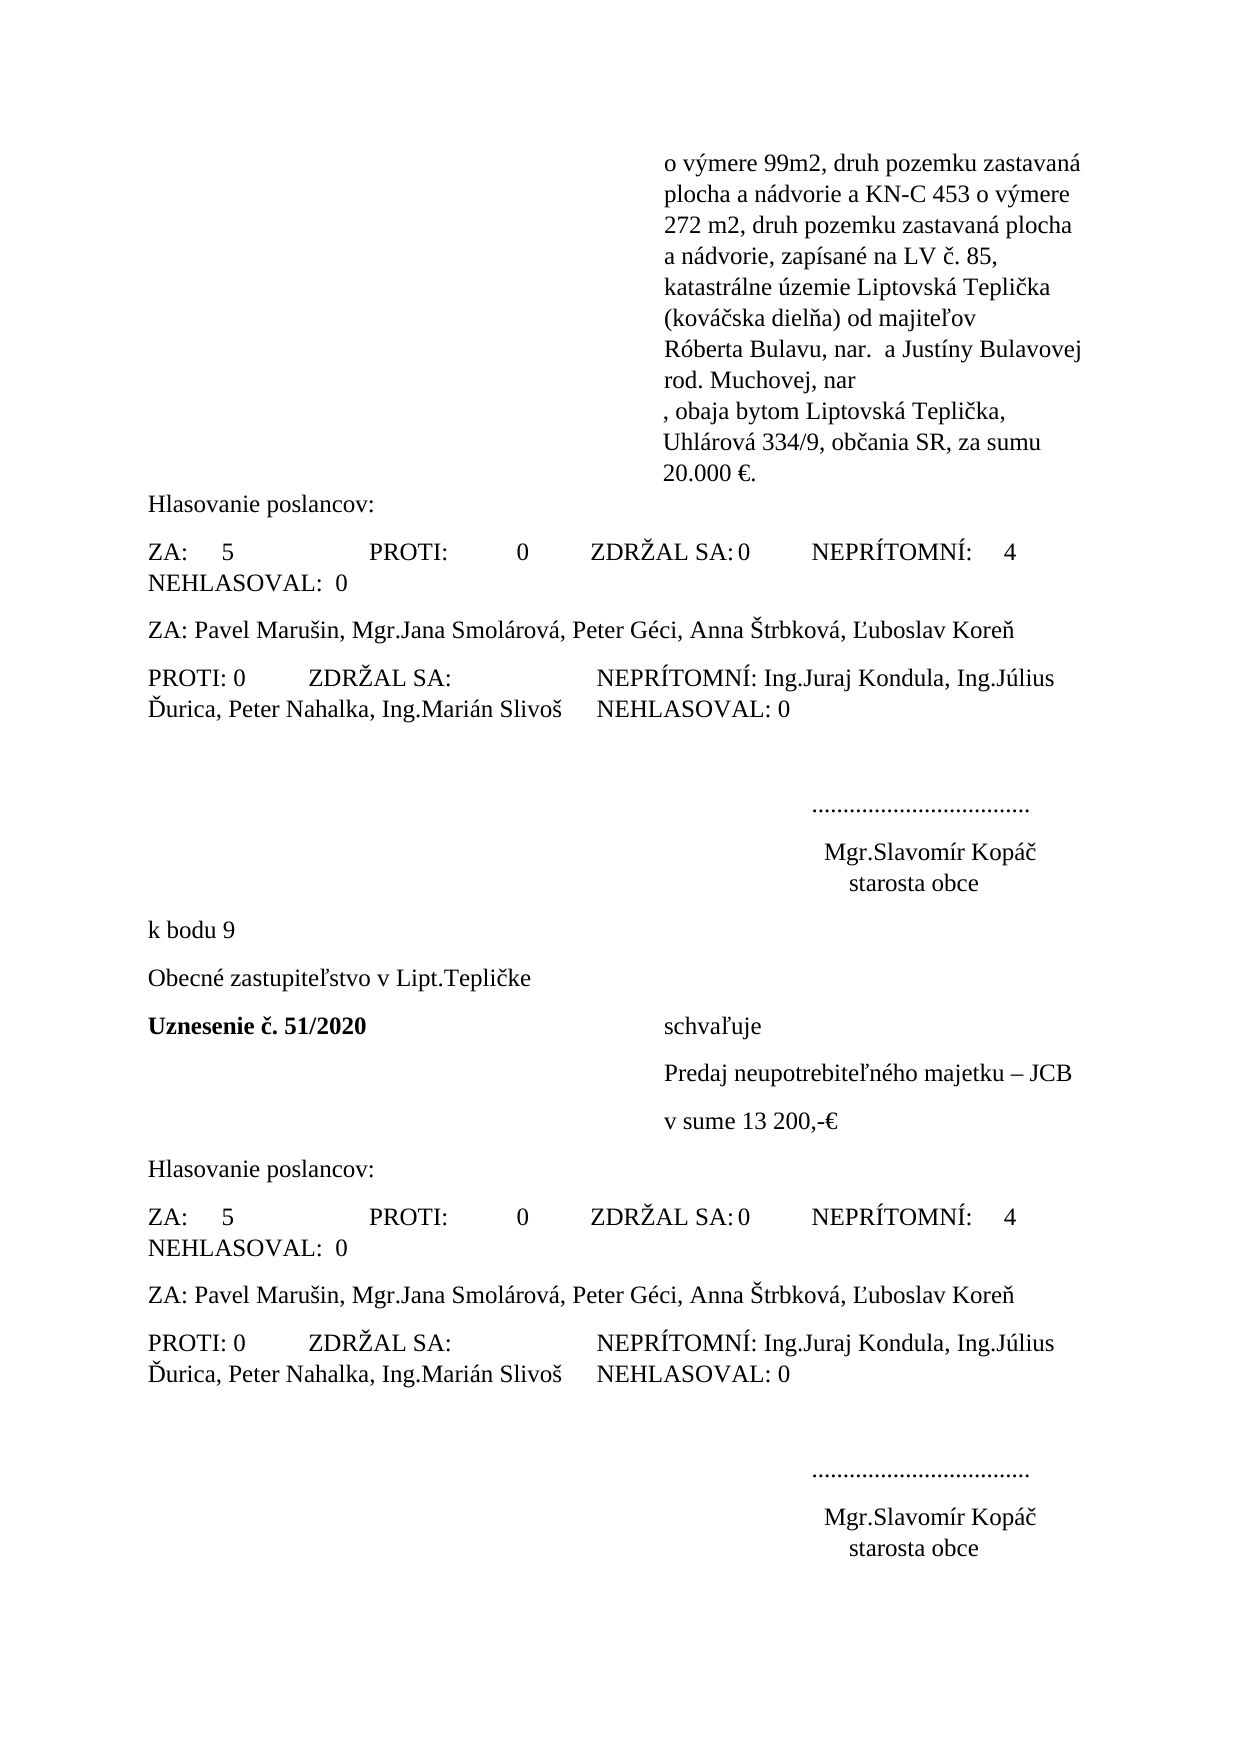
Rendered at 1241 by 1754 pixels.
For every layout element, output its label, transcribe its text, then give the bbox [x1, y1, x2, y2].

text katastrálne územie Liptovská Teplička [148, 272, 1093, 301]
text ZA: Pavel Marušin, Mgr.Jana Smolárová, Peter Géci, Anna Štrbková, Ľuboslav Koreň [148, 1280, 1093, 1309]
text v sume 13 200,-€ [148, 1106, 1093, 1135]
text Uznesenie č. 51/2020 schvaľuje [148, 1011, 1093, 1039]
text k bodu 9 [148, 915, 1093, 944]
text plocha a nádvorie a KN-C 453 o výmere [148, 179, 1093, 207]
text Róberta Bulavu, nar. a Justíny Bulavovej rod. Muchovej, nar [664, 334, 1093, 394]
text PROTI: 0 ZDRŽAL SA: NEPRÍTOMNÍ: Ing.Juraj Kondula, Ing.Július Ďurica, Peter Nahalka, Ing.Marián Slivoš NEHLASOVAL: 0 [148, 1328, 1093, 1388]
text PROTI: 0 ZDRŽAL SA: NEPRÍTOMNÍ: Ing.Juraj Kondula, Ing.Július Ďurica, Peter Nahalka, Ing.Marián Slivoš NEHLASOVAL: 0 [148, 663, 1093, 723]
text Predaj neupotrebiteľného majetku – JCB [148, 1058, 1093, 1087]
text Hlasovanie poslancov: [148, 489, 1093, 518]
text 272 m2, druh pozemku zastavaná plocha [148, 210, 1093, 238]
text Hlasovanie poslancov: [148, 1154, 1093, 1183]
text ZA: 5 PROTI: 0 ZDRŽAL SA: 0 NEPRÍTOMNÍ: 4 NEHLASOVAL: 0 [148, 1202, 1093, 1261]
text ZA: Pavel Marušin, Mgr.Jana Smolárová, Peter Géci, Anna Štrbková, Ľuboslav Koreň [148, 616, 1093, 644]
text Mgr.Slavomír Kopáč starosta obce [148, 1502, 1093, 1561]
text Obecné zastupiteľstvo v Lipt.Tepličke [148, 963, 1093, 992]
text ................................... [148, 1454, 1093, 1483]
text a nádvorie, zapísané na LV č. 85, [148, 241, 1093, 269]
text Mgr.Slavomír Kopáč starosta obce [148, 837, 1093, 896]
text , obaja bytom Liptovská Teplička, Uhlárová 334/9, občania SR, za sumu 20.000 €. [663, 396, 1093, 487]
text o výmere 99m2, druh pozemku zastavaná [148, 148, 1093, 176]
text ZA: 5 PROTI: 0 ZDRŽAL SA: 0 NEPRÍTOMNÍ: 4 NEHLASOVAL: 0 [148, 537, 1093, 597]
text (kováčska dielňa) od majiteľov [148, 303, 1093, 332]
text ................................... [148, 789, 1093, 818]
